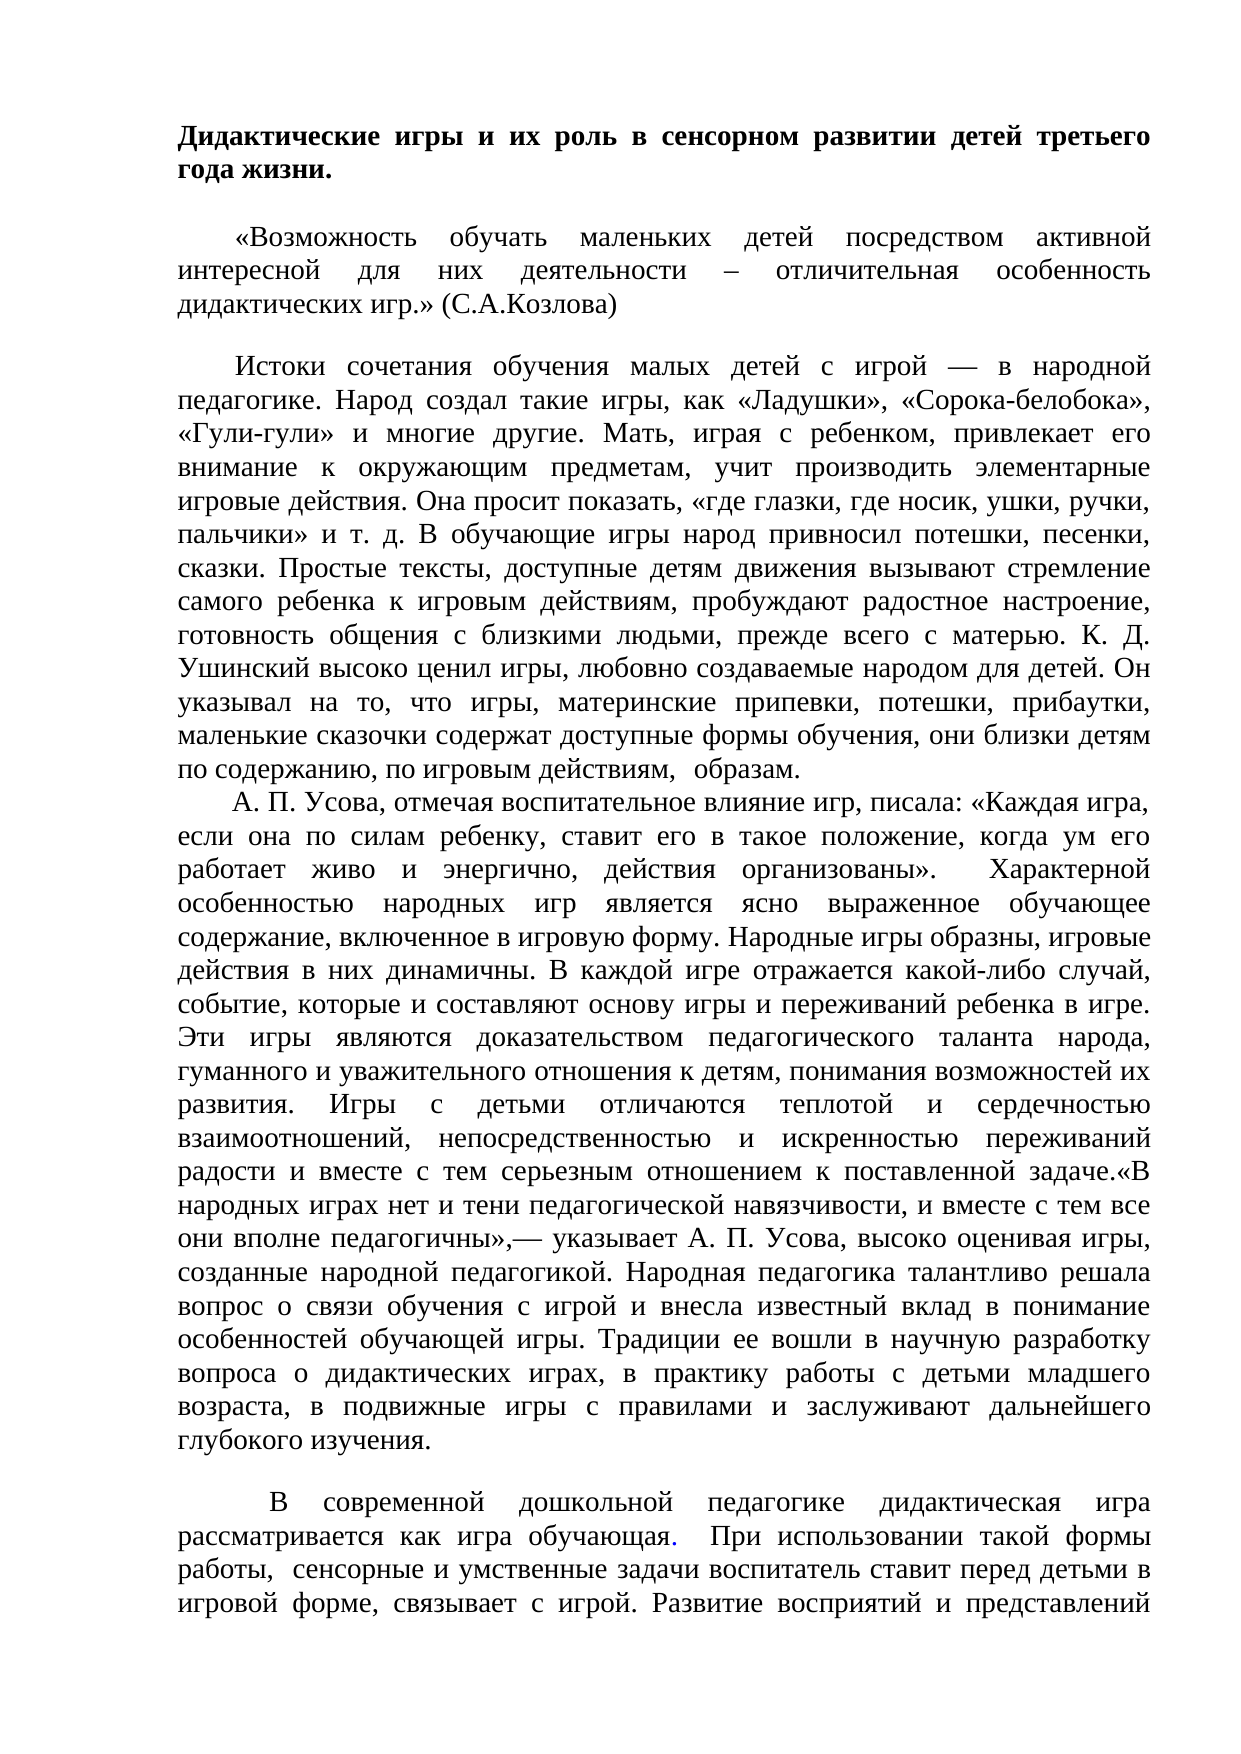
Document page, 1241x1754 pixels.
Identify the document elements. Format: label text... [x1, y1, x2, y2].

text Истоки сочетания обучения малых детей с игрой — в народной педагогике. Народ создал такие игры, как «Ладушки», «Сорока-белобока», «Гули-гули» и многие другие. Мать, играя с ребенком, привлекает его внимание к окружающим предметам, учит производить элементарные игровые действия. Она просит показать, «где глазки, где носик, ушки, ручки, пальчики» и т. д. В обучающие игры народ привносил потешки, песенки, сказки. Простые тексты, доступные детям движения вызывают стремление самого ребенка к игровым действиям, пробуждают радостное настроение, готовность общения с близкими людьми, прежде всего с матерью. К. Д. Ушинский высоко ценил игры, любовно создаваемые народом для детей. Он указывал на то, что игры, материнские припевки, потешки, прибаутки, маленькие сказочки содержат доступные формы обучения, они близки детям по содержанию, по игровым действиям, образам. А. П. Усова, отмечая воспитательное влияние игр, писала: «Каждая игра, если она по силам ребенку, ставит его в такое положение, когда ум его работает живо и энергично, действия организованы». Характерной особенностью народных игр является ясно выраженное обучающее содержание, включенное в игровую форму. Народные игры образны, игровые действия в них динамичны. В каждой игре отражается какой-либо случай, событие, которые и составляют основу игры и переживаний ребенка в игре. Эти игры являются доказательством педагогического таланта народа, гуманного и уважительного отношения к детям, понимания возможностей их развития. Игры с детьми отличаются теплотой и сердечностью взаимоотношений, непосредственностью и искренностью переживаний радости и вместе с тем серьезным отношением к поставленной задаче.«В народных играх нет и тени педагогической навязчивости, и вместе с тем все они вполне педагогичны»,— указывает А. П. Усова, высоко оценивая игры, созданные народной педагогикой. Народная педагогика талантливо решала вопрос о связи обучения с игрой и внесла известный вклад в понимание особенностей обучающей игры. Традиции ее вошли в научную разработку вопроса о дидактических играх, в практику работы с детьми младшего возраста, в подвижные игры с правилами и заслуживают дальнейшего глубокого изучения. [177, 348, 1152, 1455]
text «Возможность обучать маленьких детей посредством активной интересной для них деятельности – отличительная особенность дидактических игр.» (С.А.Козлова) [177, 219, 1152, 319]
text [177, 1484, 1152, 1619]
text Дидактические игры и их роль в сенсорном развитии детей третьего года жизни. [177, 118, 1152, 185]
